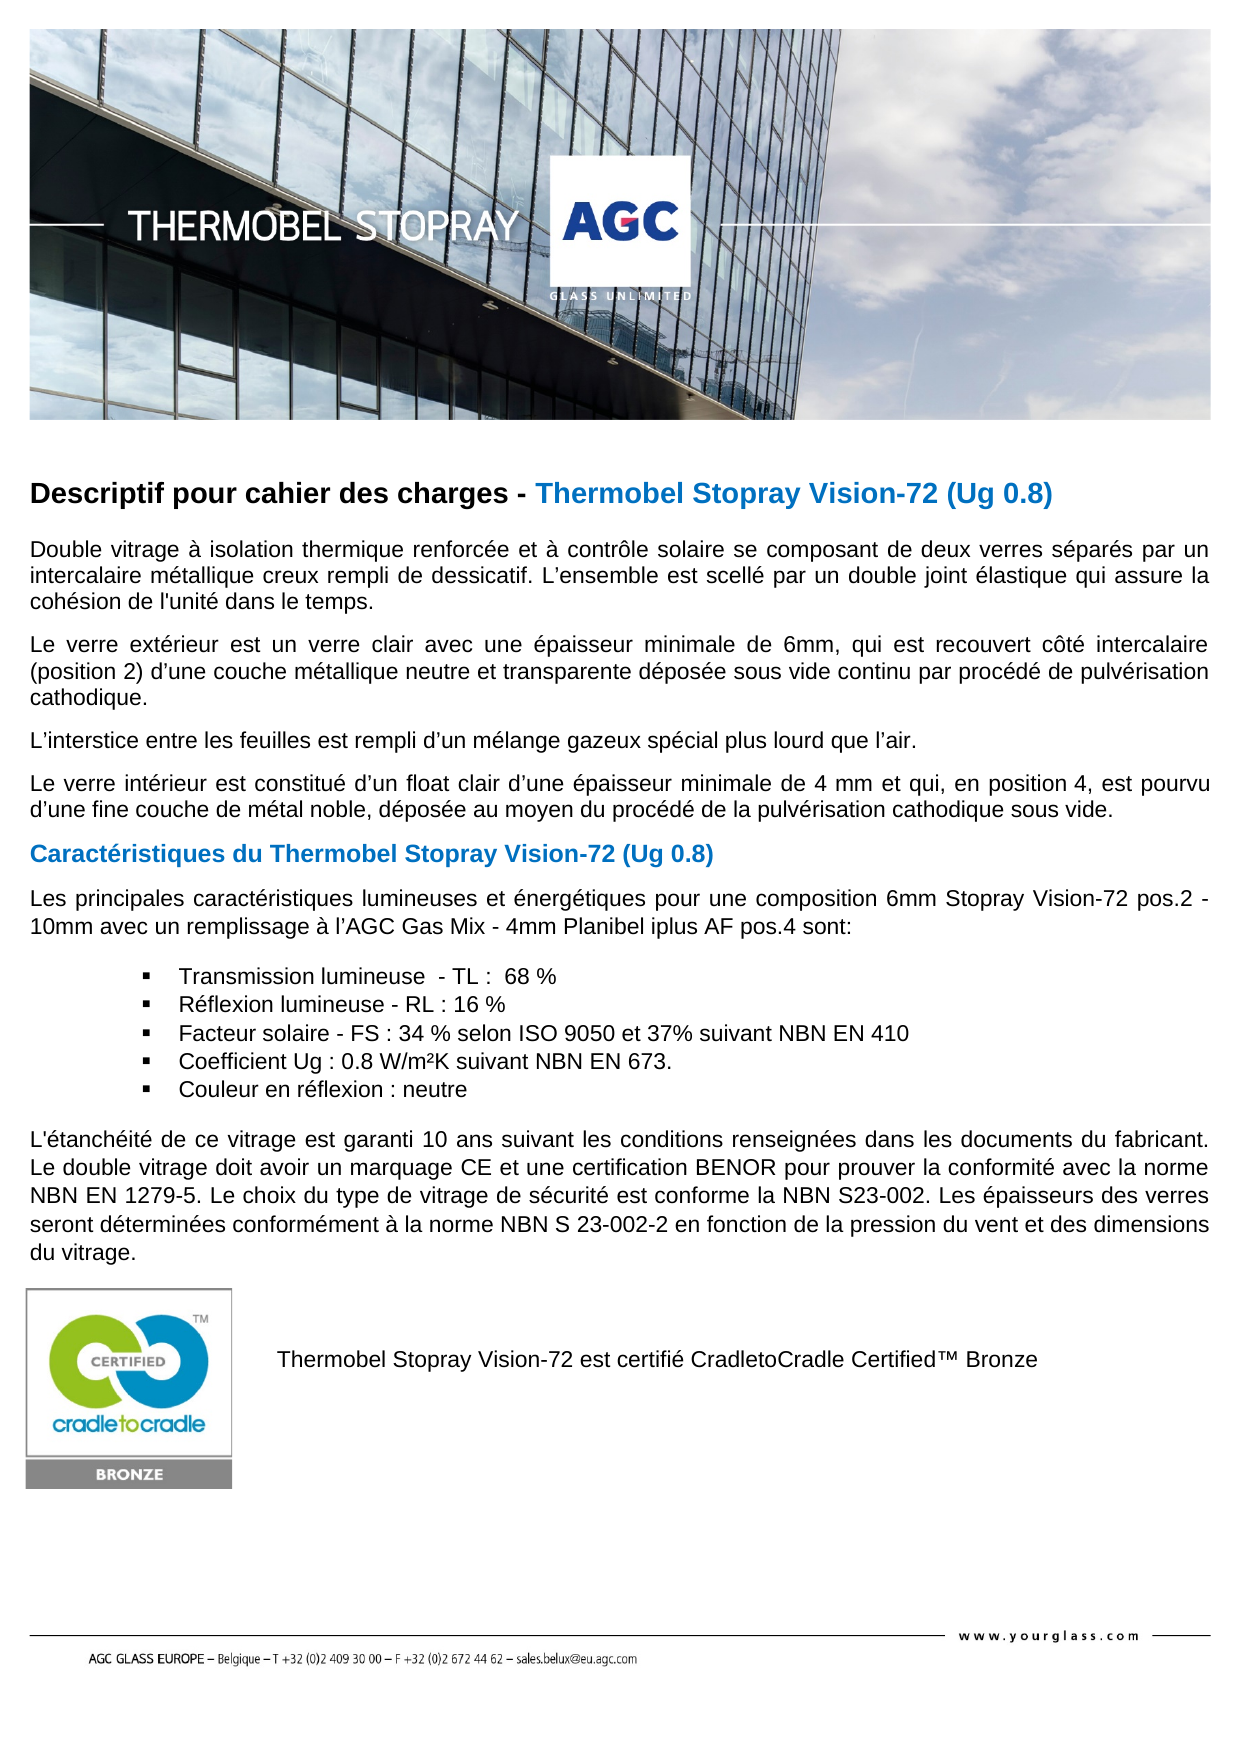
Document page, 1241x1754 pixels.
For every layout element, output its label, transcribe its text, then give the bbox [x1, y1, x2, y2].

list Coefficient Ug : 0.8 W/m²K suivant NBN EN 673. [141, 1048, 1211, 1074]
text Le verre extérieur est un verre clair avec une épaisseur minimale de 6mm, qui est recouvert côté intercalaire (position 2) d’une couche métallique neutre et transparente déposée sous vide continu par procédé de pulvérisation cathodique. [29, 631, 1211, 710]
list Réflexion lumineuse - RL : 16 % [141, 991, 1211, 1017]
picture [29, 1630, 1211, 1695]
text Descriptif pour cahier des charges - Thermobel Stopray Vision-72 (Ug 0.8) [29, 476, 1211, 509]
text Caractéristiques du Thermobel Stopray Vision-72 (Ug 0.8) [29, 839, 1211, 868]
list Couleur en réflexion : neutre [141, 1076, 1211, 1103]
picture [29, 29, 1211, 420]
text Les principales caractéristiques lumineuses et énergétiques pour une composition 6mm Stopray Vision-72 pos.2 - 10mm avec un remplissage à l’AGC Gas Mix - 4mm Planibel iplus AF pos.4 sont: [29, 885, 1211, 940]
list Transmission lumineuse - TL : 68 % [141, 963, 1211, 989]
picture [25, 1288, 233, 1489]
text Le verre intérieur est constitué d’un float clair d’une épaisseur minimale de 4 mm et qui, en position 4, est pourvu d’une fine couche de métal noble, déposée au moyen du procédé de la pulvérisation cathodique sous vide. [29, 770, 1211, 823]
table_header Thermobel Stopray Vision-72 est certifié CradletoCradle Certified™ Bronze [265, 1289, 1091, 1489]
text L’interstice entre les feuilles est rempli d’un mélange gazeux spécial plus lourd que l’air. [29, 727, 1211, 753]
list Facteur solaire - FS : 34 % selon ISO 9050 et 37% suivant NBN EN 410 [141, 1019, 1211, 1046]
text Double vitrage à isolation thermique renforcée et à contrôle solaire se composant de deux verres séparés par un intercalaire métallique creux rempli de dessicatif. L’ensemble est scellé par un double joint élastique qui assure la cohésion de l'unité dans le temps. [29, 536, 1211, 615]
text L'étanchéité de ce vitrage est garanti 10 ans suivant les conditions renseignées dans les documents du fabricant. Le double vitrage doit avoir un marquage CE et une certification BENOR pour prouver la conformité avec la norme NBN EN 1279-5. Le choix du type de vitrage de sécurité est conforme la NBN S23-002. Les épaisseurs des verres seront déterminées conformément à la norme NBN S 23-002-2 en fonction de la pression du vent et des dimensions du vitrage. [29, 1126, 1211, 1266]
